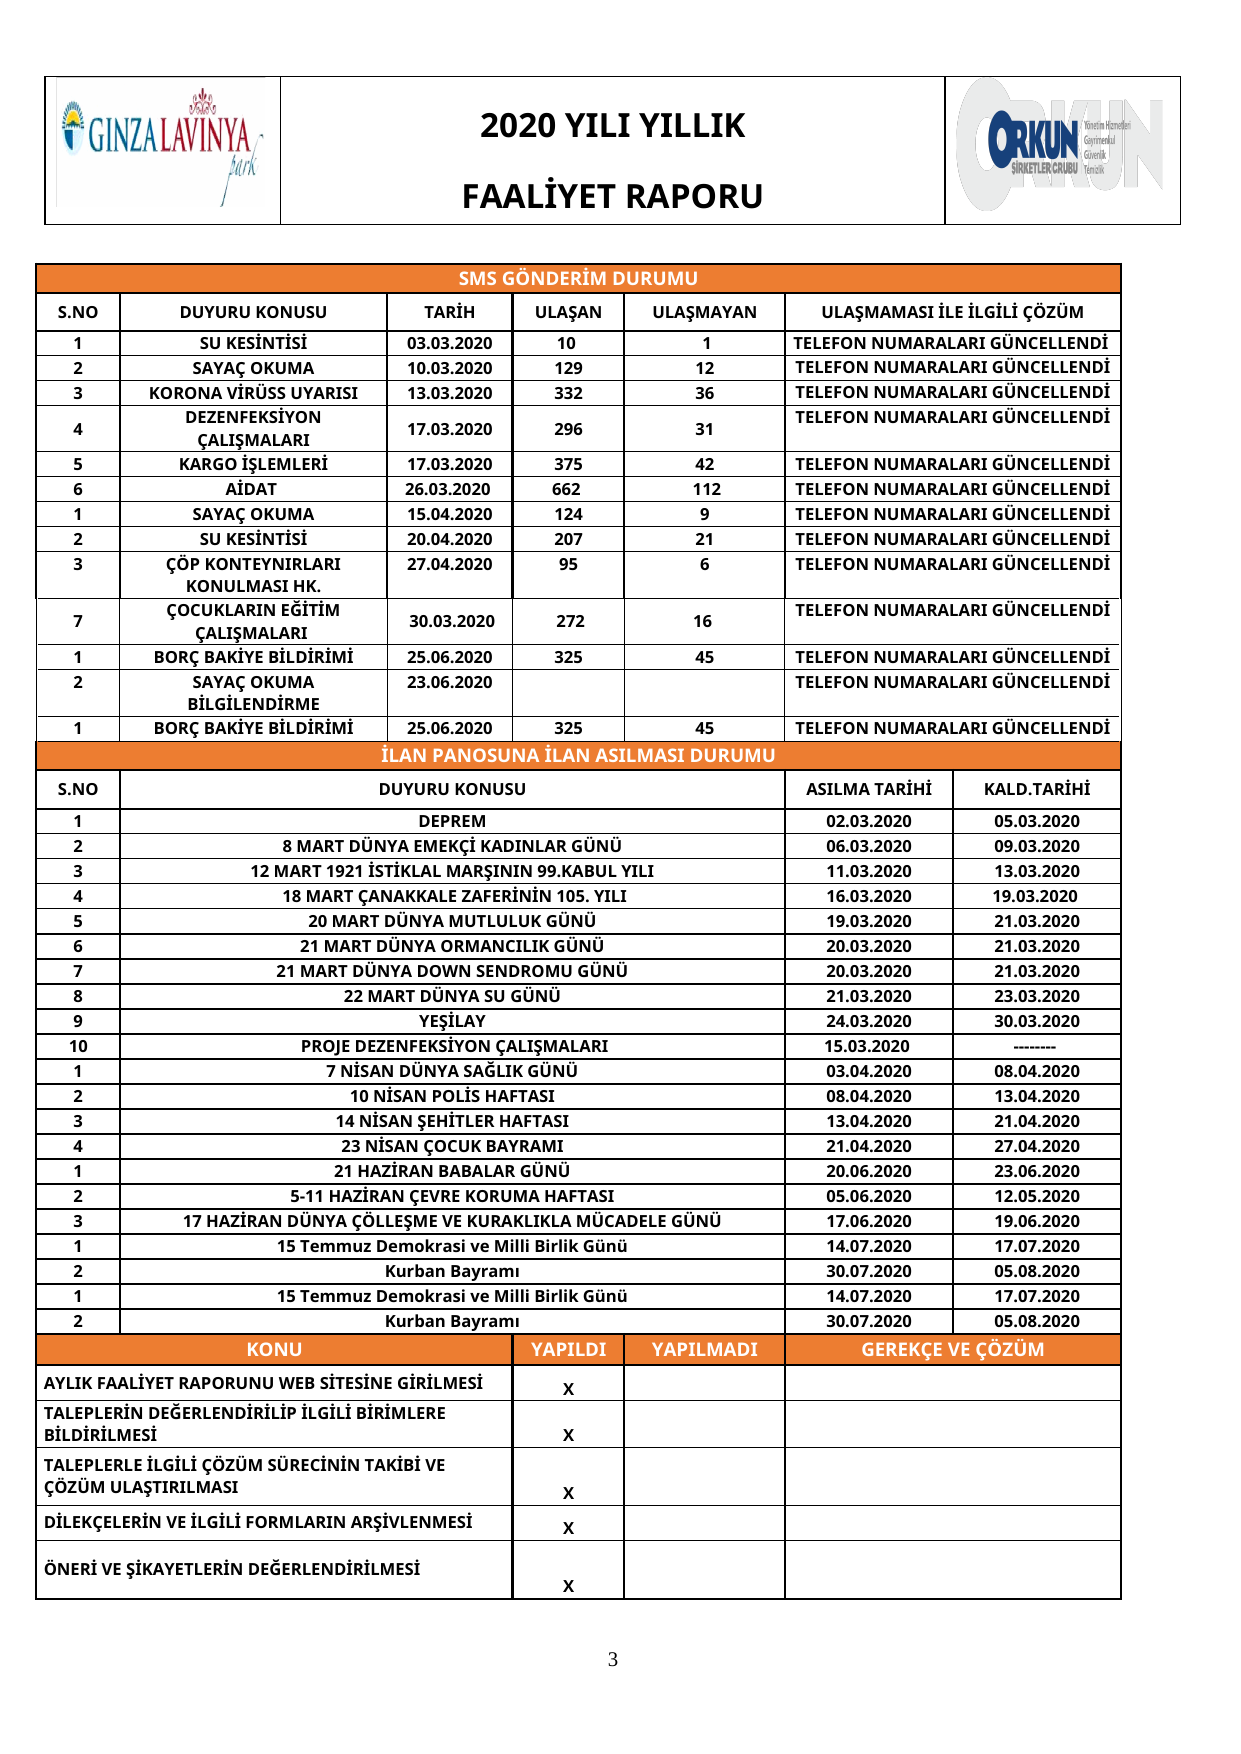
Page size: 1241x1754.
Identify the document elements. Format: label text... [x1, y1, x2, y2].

table_cell 15 Temmuz Demokrasi ve Milli Birlik Günü [121, 1285, 784, 1308]
table_cell 03.03.2020 [388, 332, 511, 355]
table_cell 08.04.2020 [786, 1085, 952, 1108]
table_cell 1 [37, 1160, 119, 1183]
table_cell 27.04.2020 [388, 552, 511, 598]
table_cell 05.08.2020 [954, 1310, 1120, 1333]
table_cell 7 [37, 599, 119, 644]
table_cell SAYAÇ OKUMA BİLGİLENDİRME [120, 670, 387, 716]
table_cell BORÇ BAKİYE BİLDİRİMİ [120, 717, 387, 741]
table_cell 45 [625, 717, 784, 741]
table_cell X [514, 1401, 623, 1447]
table_cell 05.03.2020 [954, 810, 1120, 833]
table_cell 6 [37, 935, 119, 958]
table_cell ULAŞAN [514, 294, 623, 330]
table_cell ULAŞMAYAN [625, 294, 784, 330]
table_cell 2 [37, 834, 119, 858]
table_cell ÇÖP KONTEYNIRLARI KONULMASI HK. [121, 552, 386, 598]
table_cell -------- [954, 1035, 1120, 1058]
table_cell 17.03.2020 [388, 452, 511, 476]
table_cell 9 [625, 502, 784, 526]
table_cell 16 [625, 599, 784, 644]
table_cell X [514, 1541, 623, 1597]
table_cell 31 [625, 406, 784, 451]
table_cell GEREKÇE VE ÇÖZÜM [786, 1335, 1120, 1364]
table_cell TALEPLERLE İLGİLİ ÇÖZÜM SÜRECİNİN TAKİBİ VE ÇÖZÜM ULAŞTIRILMASI [37, 1448, 511, 1504]
table_cell TELEFON NUMARALARI GÜNCELLENDİ [785, 716, 1121, 741]
table_cell 4 [37, 1135, 119, 1158]
table_cell 2 [37, 1310, 119, 1333]
table_cell BORÇ BAKİYE BİLDİRİMİ [120, 645, 387, 669]
table_cell 20.03.2020 [786, 935, 952, 958]
table_cell 17.03.2020 [388, 406, 511, 451]
table_cell SAYAÇ OKUMA [121, 356, 386, 380]
table_cell 13.03.2020 [388, 381, 511, 405]
table_cell SU KESİNTİSİ [121, 332, 386, 355]
table_cell 12.05.2020 [954, 1185, 1120, 1208]
table_cell 124 [514, 502, 623, 526]
table_cell 5 [37, 452, 119, 476]
table_cell 1 [37, 332, 119, 355]
table_cell AİDAT [121, 477, 386, 501]
table_cell 17.06.2020 [786, 1210, 952, 1233]
table_cell 2 [37, 1185, 119, 1208]
table_cell [786, 1401, 1120, 1447]
table_cell 10 [514, 332, 623, 355]
table_cell TELEFON NUMARALARI GÜNCELLENDİ [786, 527, 1120, 551]
table_cell 25.06.2020 [388, 645, 512, 669]
table_cell 129 [514, 356, 623, 380]
table_cell 30.07.2020 [786, 1310, 952, 1333]
table_cell 3 [37, 859, 119, 883]
table_cell [786, 1541, 1120, 1597]
table_cell 7 [37, 960, 119, 983]
table_cell 9 [37, 1010, 119, 1033]
table_cell 332 [514, 381, 623, 405]
table_cell 4 [37, 406, 119, 451]
table_cell 22 MART DÜNYA SU GÜNÜ [121, 985, 784, 1008]
table_cell 21 [625, 527, 784, 551]
table_cell 05.06.2020 [786, 1185, 952, 1208]
table_cell Kurban Bayramı [121, 1260, 784, 1283]
table_cell 25.06.2020 [388, 717, 512, 741]
table_cell 19.03.2020 [786, 909, 952, 933]
table_cell 19.03.2020 [954, 884, 1120, 908]
table_cell 06.03.2020 [786, 834, 952, 858]
table_cell SAYAÇ OKUMA [121, 502, 386, 526]
table_cell [786, 1366, 1120, 1400]
table_cell TALEPLERİN DEĞERLENDİRİLİP İLGİLİ BİRİMLERE BİLDİRİLMESİ [37, 1401, 511, 1447]
table_cell 2 [37, 527, 119, 551]
table_cell KONU [37, 1335, 511, 1364]
table_cell 3 [37, 552, 119, 598]
table_cell YAPILDI [514, 1335, 623, 1364]
table_cell 26.03.2020 [388, 477, 511, 501]
table_cell 3 [37, 1110, 119, 1133]
table_cell Kurban Bayramı [121, 1310, 784, 1333]
table_cell TELEFON NUMARALARI GÜNCELLENDİ [786, 381, 1120, 405]
table_cell TELEFON NUMARALARI GÜNCELLENDİ [785, 598, 1121, 644]
table_cell 21 MART DÜNYA DOWN SENDROMU GÜNÜ [121, 960, 784, 983]
table_cell TELEFON NUMARALARI GÜNCELLENDİ [786, 452, 1120, 476]
table_cell DUYURU KONUSU [121, 771, 784, 808]
table_cell 13.03.2020 [954, 859, 1120, 883]
table_cell 207 [514, 527, 623, 551]
table_cell 15.04.2020 [388, 502, 511, 526]
table_cell 14.07.2020 [786, 1235, 952, 1258]
table_cell 14.07.2020 [786, 1285, 952, 1308]
table_cell 23.06.2020 [954, 1160, 1120, 1183]
table_cell KORONA VİRÜSS UYARISI [121, 381, 386, 405]
table_cell 112 [625, 477, 784, 501]
table_cell 375 [514, 452, 623, 476]
table_cell [786, 1506, 1120, 1539]
picture [956, 77, 1163, 211]
table_cell 45 [625, 645, 784, 669]
table_cell 10 [37, 1035, 119, 1058]
table_cell 14 NİSAN ŞEHİTLER HAFTASI [121, 1110, 784, 1133]
table_cell ÇOCUKLARIN EĞİTİM ÇALIŞMALARI [120, 599, 387, 644]
table_header SMS GÖNDERİM DURUMU [37, 265, 1120, 292]
table_cell 27.04.2020 [954, 1135, 1120, 1158]
table_cell 2 [37, 1260, 119, 1283]
table_cell [513, 670, 624, 716]
table_cell 21 HAZİRAN BABALAR GÜNÜ [121, 1160, 784, 1183]
table_cell 4 [37, 884, 119, 908]
table_cell 21.03.2020 [954, 935, 1120, 958]
table_cell 05.08.2020 [954, 1260, 1120, 1283]
table_cell 2 [37, 356, 119, 380]
table_cell 02.03.2020 [786, 810, 952, 833]
table_cell 12 MART 1921 İSTİKLAL MARŞININ 99.KABUL YILI [121, 859, 784, 883]
table_cell 1 [37, 717, 119, 741]
table_cell 8 MART DÜNYA EMEKÇİ KADINLAR GÜNÜ [121, 834, 784, 858]
table_cell 17 HAZİRAN DÜNYA ÇÖLLEŞME VE KURAKLIKLA MÜCADELE GÜNÜ [121, 1210, 784, 1233]
table_cell TELEFON NUMARALARI GÜNCELLENDİ [785, 644, 1121, 669]
table_cell 296 [514, 406, 623, 451]
table_cell DİLEKÇELERİN VE İLGİLİ FORMLARIN ARŞİVLENMESİ [37, 1506, 511, 1539]
table_cell 1 [37, 1235, 119, 1258]
table_cell 16.03.2020 [786, 884, 952, 908]
table_cell [625, 1541, 784, 1597]
table_cell YEŞİLAY [121, 1010, 784, 1033]
table_cell 15 Temmuz Demokrasi ve Milli Birlik Günü [121, 1235, 784, 1258]
table_cell İLAN PANOSUNA İLAN ASILMASI DURUMU [37, 741, 1120, 769]
table_cell TARİH [388, 294, 511, 330]
table_cell 18 MART ÇANAKKALE ZAFERİNİN 105. YILI [121, 884, 784, 908]
table_cell X [514, 1366, 623, 1400]
table_cell DUYURU KONUSU [121, 294, 386, 330]
table_cell 7 NİSAN DÜNYA SAĞLIK GÜNÜ [121, 1060, 784, 1083]
table_cell 12 [625, 356, 784, 380]
table_cell 09.03.2020 [954, 834, 1120, 858]
table_cell 21.03.2020 [786, 985, 952, 1008]
table_cell 2 [37, 1085, 119, 1108]
table_cell 30.07.2020 [786, 1260, 952, 1283]
table_cell 03.04.2020 [786, 1060, 952, 1083]
table_cell TELEFON NUMARALARI GÜNCELLENDİ [786, 356, 1120, 380]
table_cell 23.06.2020 [388, 670, 512, 716]
table_cell [625, 1366, 784, 1400]
table_cell 6 [625, 552, 784, 598]
table_cell 5-11 HAZİRAN ÇEVRE KORUMA HAFTASI [121, 1185, 784, 1208]
table_cell S.NO [37, 294, 119, 330]
table_cell PROJE DEZENFEKSİYON ÇALIŞMALARI [121, 1035, 784, 1058]
table_cell 6 [37, 477, 119, 501]
table_cell DEPREM [121, 810, 784, 833]
table_cell [625, 1448, 784, 1504]
table_cell 325 [513, 645, 624, 669]
table_cell 23 NİSAN ÇOCUK BAYRAMI [121, 1135, 784, 1158]
table_cell 1 [37, 645, 119, 669]
table_cell KALD.TARİHİ [954, 771, 1120, 808]
table_cell X [514, 1448, 623, 1504]
table_cell 20.06.2020 [786, 1160, 952, 1183]
table_cell 24.03.2020 [786, 1010, 952, 1033]
table_cell TELEFON NUMARALARI GÜNCELLENDİ [786, 477, 1120, 501]
table_cell 17.07.2020 [954, 1235, 1120, 1258]
table_cell [786, 1448, 1120, 1504]
table_cell TELEFON NUMARALARI GÜNCELLENDİ [786, 406, 1120, 451]
table_cell DEZENFEKSİYON ÇALIŞMALARI [121, 406, 386, 451]
table_cell 19.06.2020 [954, 1210, 1120, 1233]
table_cell 1 [37, 810, 119, 833]
table_cell 8 [37, 985, 119, 1008]
table_cell 42 [625, 452, 784, 476]
table_cell 10.03.2020 [388, 356, 511, 380]
table_cell 30.03.2020 [954, 1010, 1120, 1033]
table_cell [625, 1506, 784, 1539]
picture [56, 77, 266, 207]
table_cell 17.07.2020 [954, 1285, 1120, 1308]
table_cell S.NO [37, 771, 119, 808]
table_cell KARGO İŞLEMLERİ [121, 452, 386, 476]
table_cell 21 MART DÜNYA ORMANCILIK GÜNÜ [121, 935, 784, 958]
table_cell 10 NİSAN POLİS HAFTASI [121, 1085, 784, 1108]
table_cell 1 [625, 332, 784, 355]
table_cell ASILMA TARİHİ [786, 771, 952, 808]
table_cell 13.04.2020 [954, 1085, 1120, 1108]
table_cell AYLIK FAALİYET RAPORUNU WEB SİTESİNE GİRİLMESİ [37, 1366, 511, 1400]
table_cell 20.04.2020 [388, 527, 511, 551]
table_cell 3 [37, 381, 119, 405]
table_cell 30.03.2020 [388, 599, 512, 644]
table_cell 23.03.2020 [954, 985, 1120, 1008]
table_cell X [514, 1506, 623, 1539]
table_cell 1 [37, 1285, 119, 1308]
table_cell 21.04.2020 [786, 1135, 952, 1158]
table_cell ULAŞMAMASI İLE İLGİLİ ÇÖZÜM [786, 294, 1120, 330]
table_cell ÖNERİ VE ŞİKAYETLERİN DEĞERLENDİRİLMESİ [37, 1541, 511, 1597]
table_cell 2 [37, 670, 119, 716]
table_cell 1 [37, 1060, 119, 1083]
table_cell 95 [514, 552, 623, 598]
table_cell TELEFON NUMARALARI GÜNCELLENDİ [786, 332, 1120, 355]
table_cell 662 [514, 477, 623, 501]
table_cell 1 [37, 502, 119, 526]
table_cell 11.03.2020 [786, 859, 952, 883]
table_cell 21.04.2020 [954, 1110, 1120, 1133]
table_cell [625, 1401, 784, 1447]
table_cell 325 [513, 717, 624, 741]
table_cell TELEFON NUMARALARI GÜNCELLENDİ [786, 552, 1120, 598]
table_cell 3 [37, 1210, 119, 1233]
table_cell 36 [625, 381, 784, 405]
table_cell [625, 670, 784, 716]
table_cell 21.03.2020 [954, 960, 1120, 983]
table_cell TELEFON NUMARALARI GÜNCELLENDİ [786, 502, 1120, 526]
table_cell 15.03.2020 [786, 1035, 952, 1058]
table_cell 13.04.2020 [786, 1110, 952, 1133]
table_cell 08.04.2020 [954, 1060, 1120, 1083]
table_cell 5 [37, 909, 119, 933]
table_cell 21.03.2020 [954, 909, 1120, 933]
table_cell 20 MART DÜNYA MUTLULUK GÜNÜ [121, 909, 784, 933]
table_cell 20.03.2020 [786, 960, 952, 983]
table_cell 272 [513, 599, 624, 644]
table_cell SU KESİNTİSİ [121, 527, 386, 551]
table_cell YAPILMADI [625, 1335, 784, 1364]
table_cell TELEFON NUMARALARI GÜNCELLENDİ [785, 669, 1121, 716]
